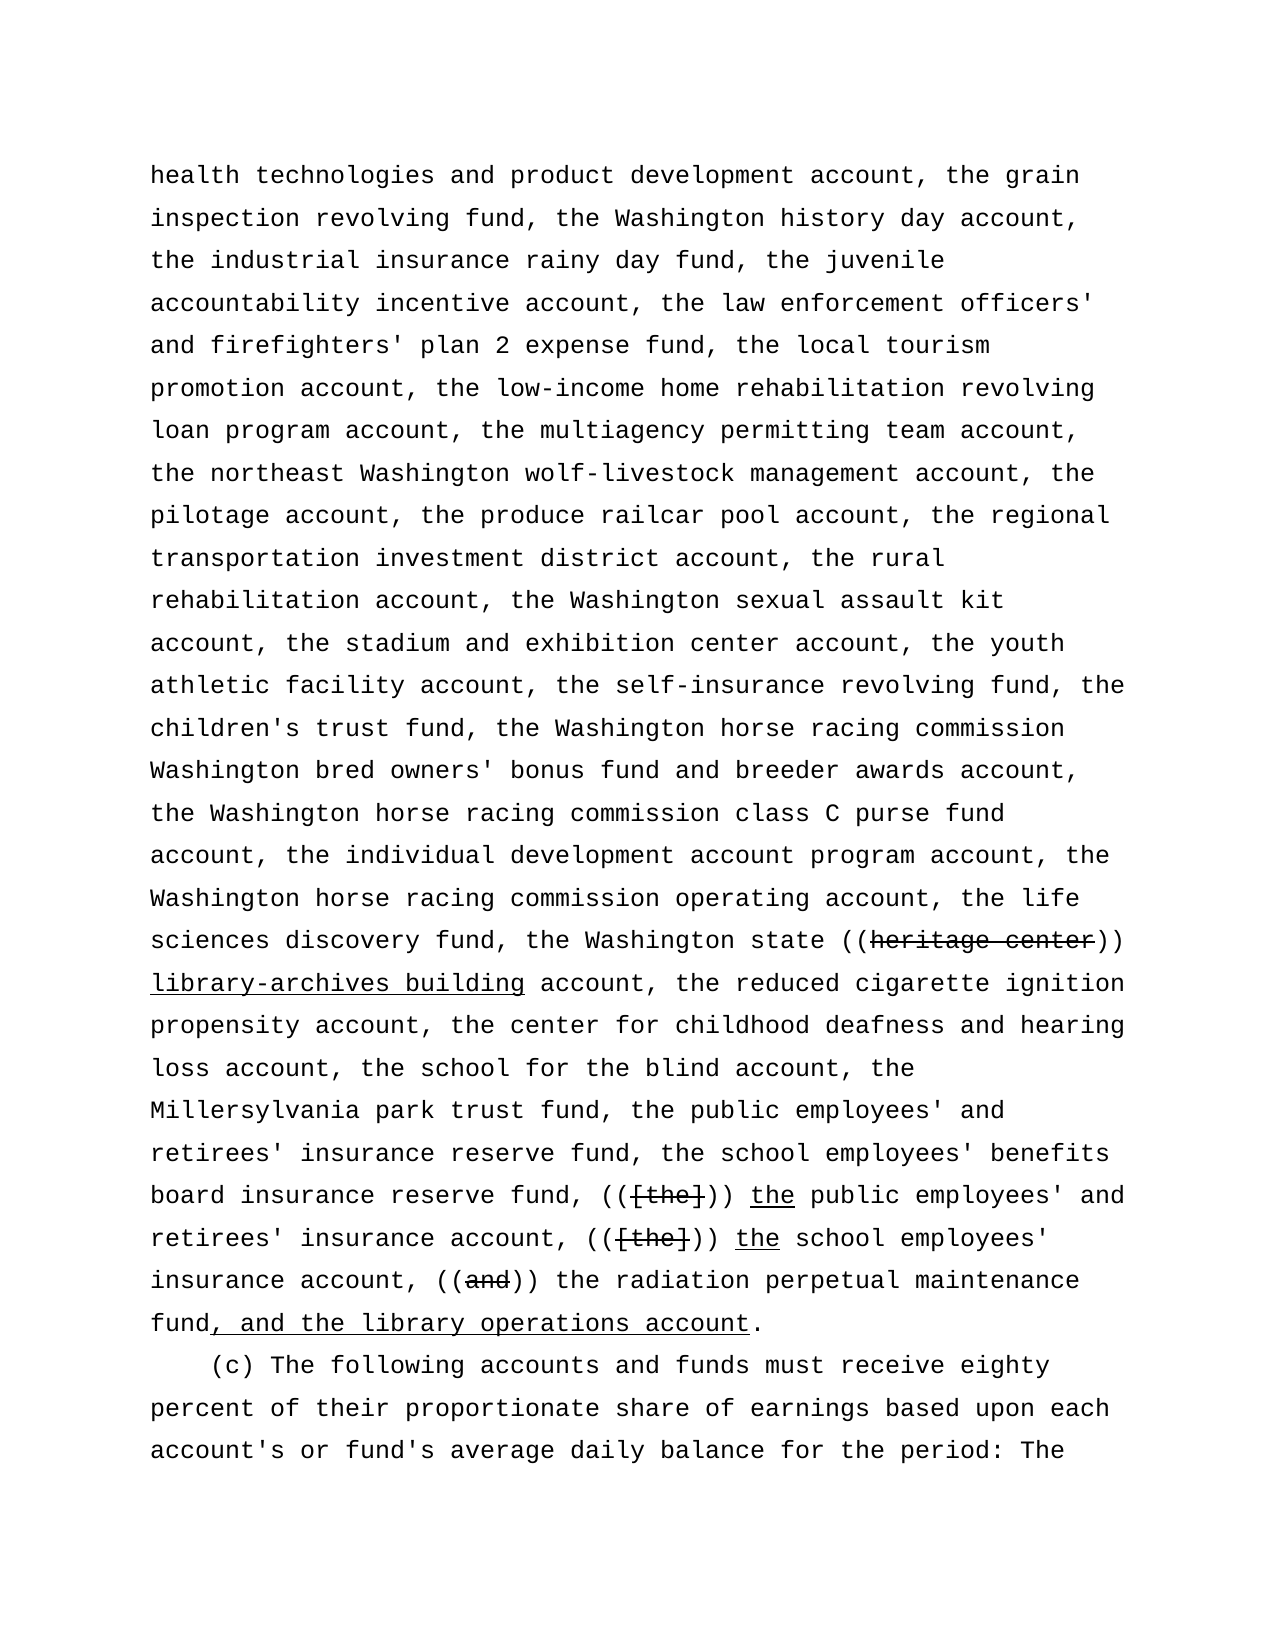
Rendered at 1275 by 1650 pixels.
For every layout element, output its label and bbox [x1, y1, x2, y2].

text [150, 1340, 1125, 1467]
text [150, 150, 1125, 1340]
